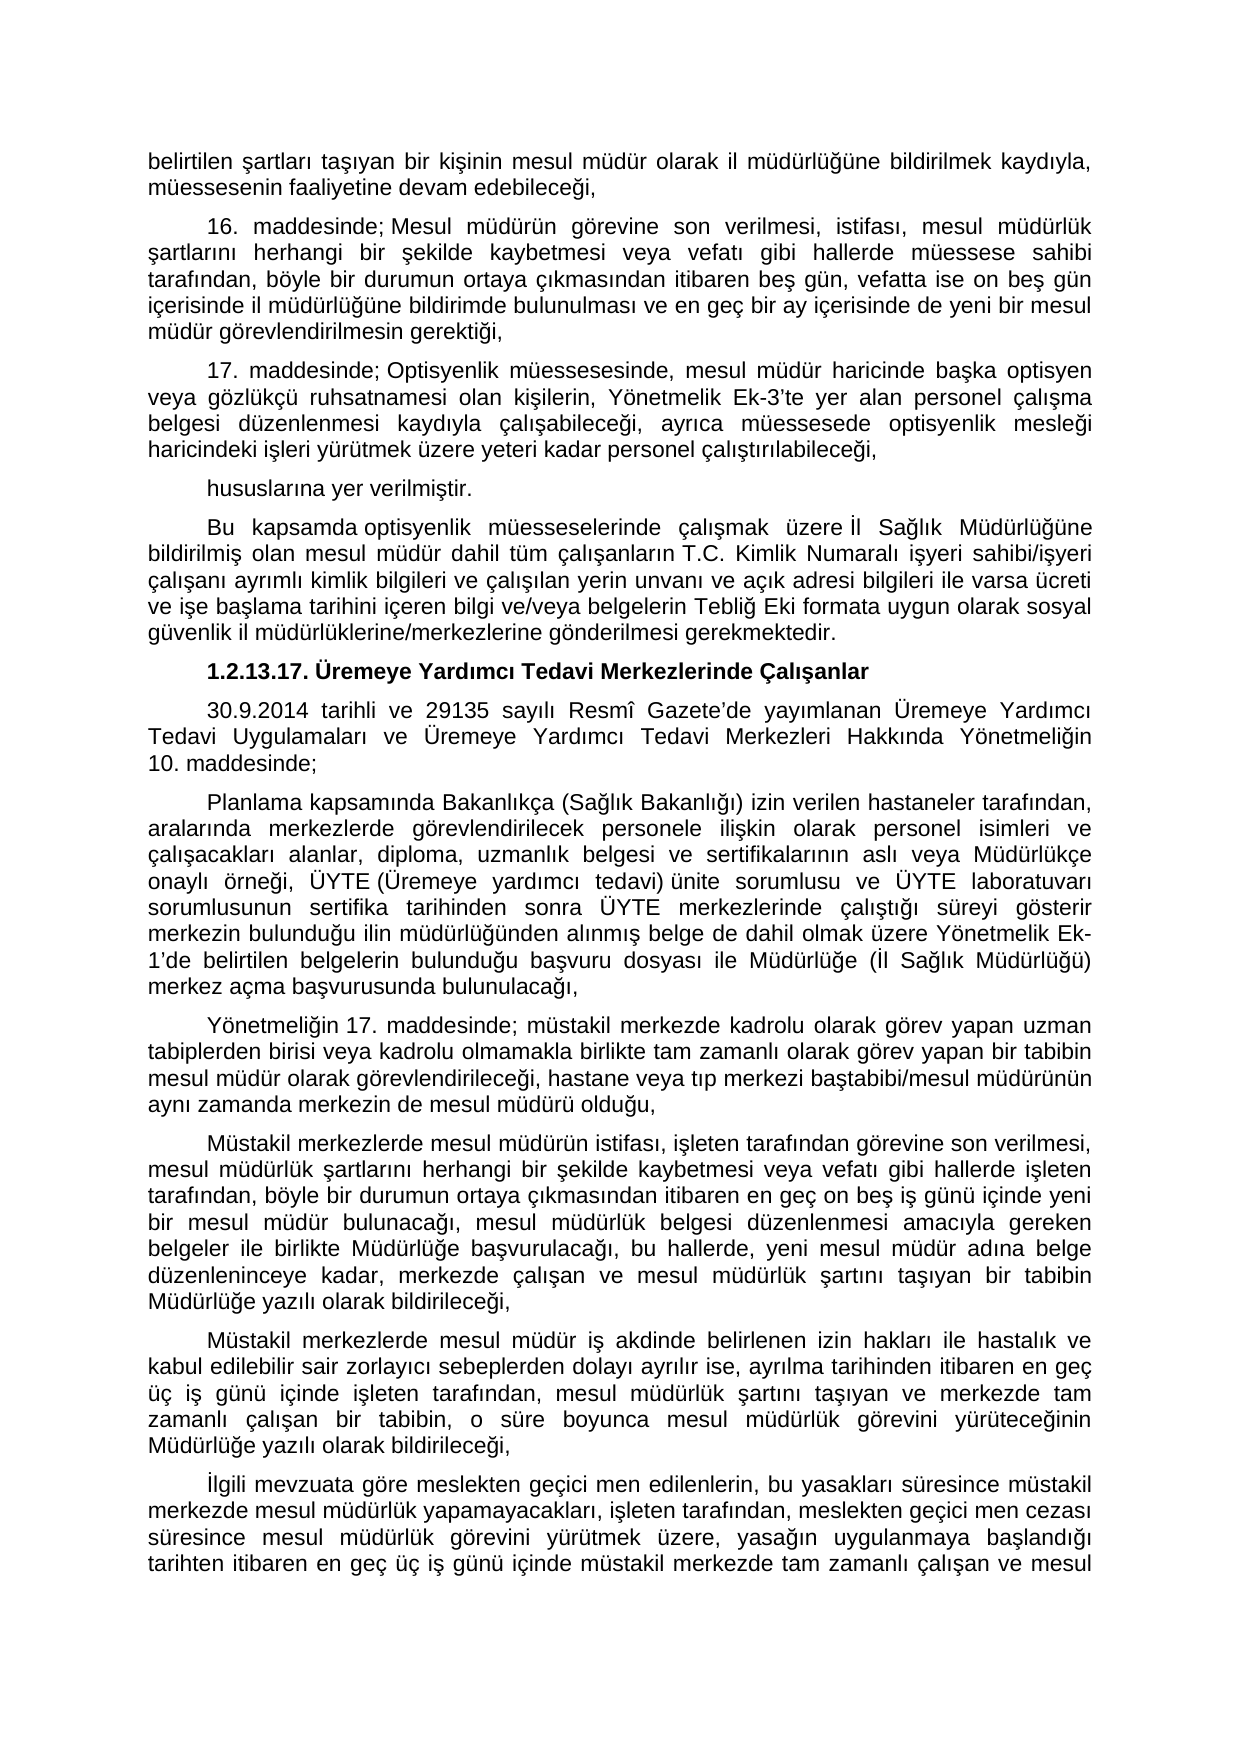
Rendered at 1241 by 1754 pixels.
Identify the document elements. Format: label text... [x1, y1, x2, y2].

text 1.2.13.17. Üremeye Yardımcı Tedavi Merkezlerinde Çalışanlar [148, 658, 1093, 684]
text Planlama kapsamında Bakanlıkça (Sağlık Bakanlığı) izin verilen hastaneler tarafından, aralarında merkezlerde görevlendirilecek personele ilişkin olarak personel isimleri ve çalışacakları alanlar, diploma, uzmanlık belgesi ve sertifikalarının aslı veya Müdürlükçe onaylı örneği, ÜYTE (Üremeye yardımcı tedavi) ünite sorumlusu ve ÜYTE laboratuvarı sorumlusunun sertifika tarihinden sonra ÜYTE merkezlerinde çalıştığı süreyi gösterir merkezin bulunduğu ilin müdürlüğünden alınmış belge de dahil olmak üzere Yönetmelik Ek-1’de belirtilen belgelerin bulunduğu başvuru dosyası ile Müdürlüğe (İl Sağlık Müdürlüğü) merkez açma başvurusunda bulunulacağı, [148, 788, 1093, 999]
text 30.9.2014 tarihli ve 29135 sayılı Resmî Gazete’de yayımlanan Üremeye Yardımcı Tedavi Uygulamaları ve Üremeye Yardımcı Tedavi Merkezleri Hakkında Yönetmeliğin 10. maddesinde; [148, 697, 1093, 776]
text 17. maddesinde; Optisyenlik müessesesinde, mesul müdür haricinde başka optisyen veya gözlükçü ruhsatnamesi olan kişilerin, Yönetmelik Ek-3’te yer alan personel çalışma belgesi düzenlenmesi kaydıyla çalışabileceği, ayrıca müessesede optisyenlik mesleği haricindeki işleri yürütmek üzere yeteri kadar personel çalıştırılabileceği, [148, 357, 1093, 462]
text Müstakil merkezlerde mesul müdürün istifası, işleten tarafından görevine son verilmesi, mesul müdürlük şartlarını herhangi bir şekilde kaybetmesi veya vefatı gibi hallerde işleten tarafından, böyle bir durumun ortaya çıkmasından itibaren en geç on beş iş günü içinde yeni bir mesul müdür bulunacağı, mesul müdürlük belgesi düzenlenmesi amacıyla gereken belgeler ile birlikte Müdürlüğe başvurulacağı, bu hallerde, yeni mesul müdür adına belge düzenleninceye kadar, merkezde çalışan ve mesul müdürlük şartını taşıyan bir tabibin Müdürlüğe yazılı olarak bildirileceği, [148, 1130, 1093, 1314]
text Bu kapsamda optisyenlik müesseselerinde çalışmak üzere İl Sağlık Müdürlüğüne bildirilmiş olan mesul müdür dahil tüm çalışanların T.C. Kimlik Numaralı işyeri sahibi/işyeri çalışanı ayrımlı kimlik bilgileri ve çalışılan yerin unvanı ve açık adresi bilgileri ile varsa ücreti ve işe başlama tarihini içeren bilgi ve/veya belgelerin Tebliğ Eki formata uygun olarak sosyal güvenlik il müdürlüklerine/merkezlerine gönderilmesi gerekmektedir. [148, 514, 1093, 646]
text hususlarına yer verilmiştir. [148, 475, 1093, 501]
text Yönetmeliğin 17. maddesinde; müstakil merkezde kadrolu olarak görev yapan uzman tabiplerden birisi veya kadrolu olmamakla birlikte tam zamanlı olarak görev yapan bir tabibin mesul müdür olarak görevlendirileceği, hastane veya tıp merkezi baştabibi/mesul müdürünün aynı zamanda merkezin de mesul müdürü olduğu, [148, 1012, 1093, 1117]
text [148, 1471, 1093, 1576]
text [148, 148, 1093, 200]
text Müstakil merkezlerde mesul müdür iş akdinde belirlenen izin hakları ile hastalık ve kabul edilebilir sair zorlayıcı sebeplerden dolayı ayrılır ise, ayrılma tarihinden itibaren en geç üç iş günü içinde işleten tarafından, mesul müdürlük şartını taşıyan ve merkezde tam zamanlı çalışan bir tabibin, o süre boyunca mesul müdürlük görevini yürüteceğinin Müdürlüğe yazılı olarak bildirileceği, [148, 1327, 1093, 1458]
text 16. maddesinde; Mesul müdürün görevine son verilmesi, istifası, mesul müdürlük şartlarını herhangi bir şekilde kaybetmesi veya vefatı gibi hallerde müessese sahibi tarafından, böyle bir durumun ortaya çıkmasından itibaren beş gün, vefatta ise on beş gün içerisinde il müdürlüğüne bildirimde bulunulması ve en geç bir ay içerisinde de yeni bir mesul müdür görevlendirilmesin gerektiği, [148, 213, 1093, 344]
